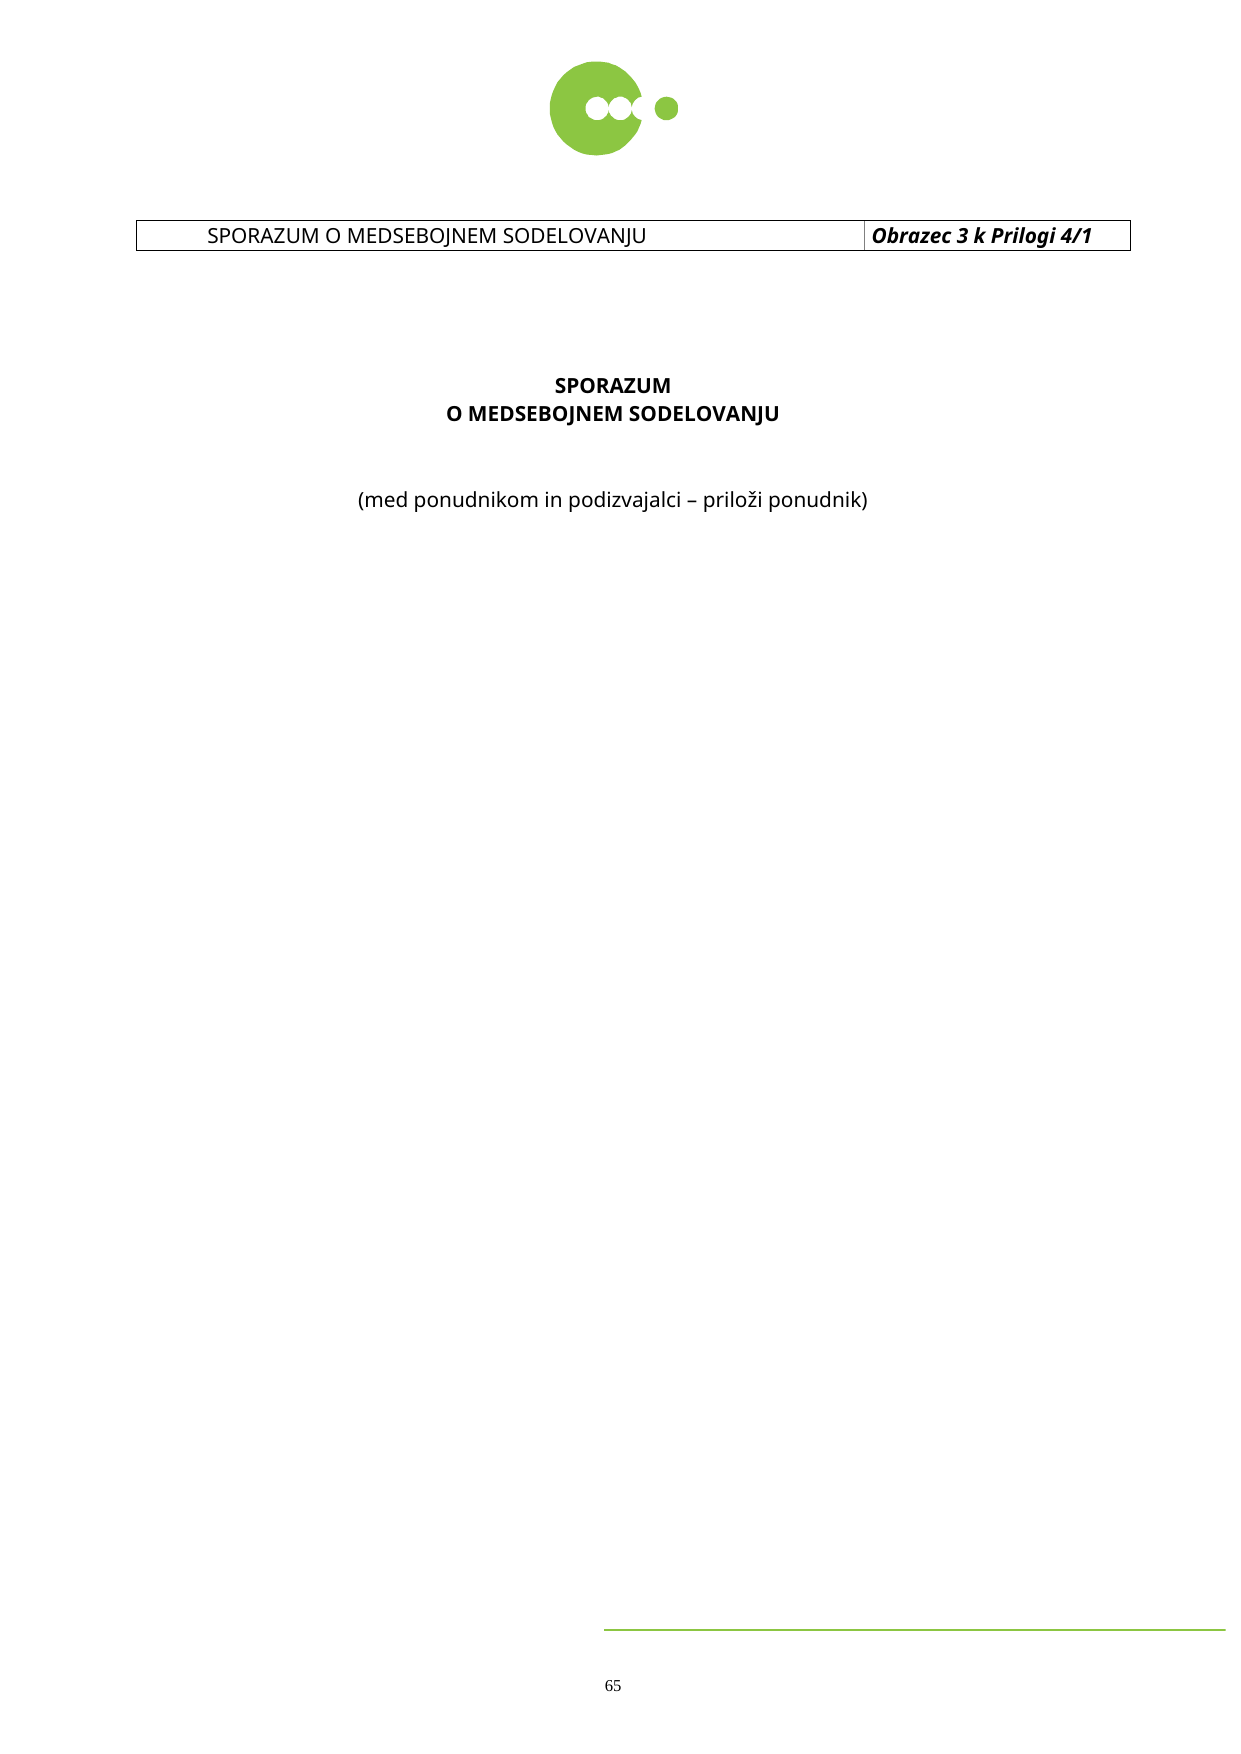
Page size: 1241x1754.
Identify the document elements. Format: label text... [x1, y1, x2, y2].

table_header [137, 221, 200, 250]
table_header Obrazec 3 k Prilogi 4/1 [865, 221, 1130, 250]
text O MEDSEBOJNEM SODELOVANJU [133, 399, 1093, 428]
text (med ponudnikom in podizvajalci – priloži ponudnik) [133, 485, 1093, 513]
text SPORAZUM [133, 371, 1093, 399]
table_header SPORAZUM O MEDSEBOJNEM SODELOVANJU [200, 221, 864, 250]
